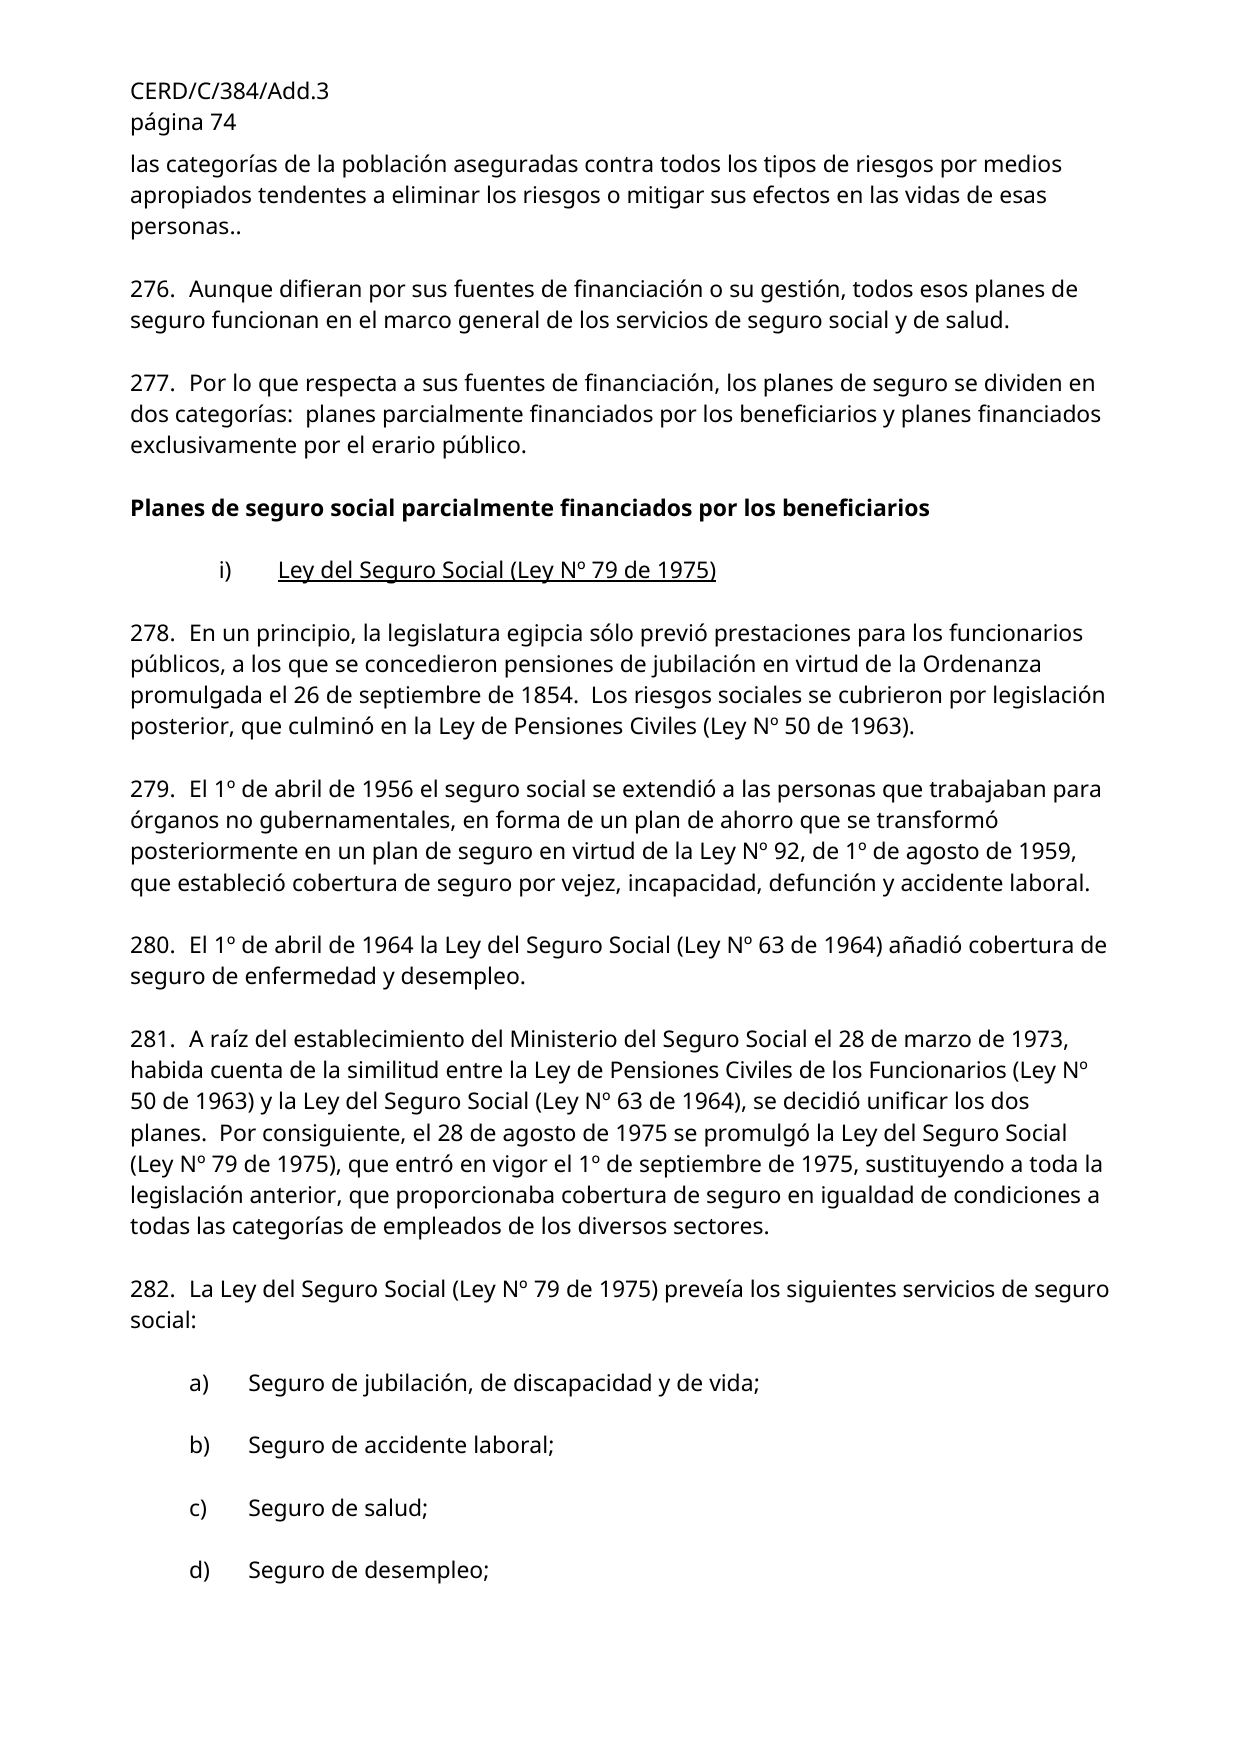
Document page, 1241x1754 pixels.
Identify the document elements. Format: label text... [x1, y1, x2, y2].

text 277. Por lo que respecta a sus fuentes de financiación, los planes de seguro se dividen en dos categorías: planes parcialmente financiados por los beneficiarios y planes financiados exclusivamente por el erario público. [130, 366, 1110, 460]
text 281. A raíz del establecimiento del Ministerio del Seguro Social el 28 de marzo de 1973, habida cuenta de la similitud entre la Ley de Pensiones Civiles de los Funcionarios (Ley Nº 50 de 1963) y la Ley del Seguro Social (Ley Nº 63 de 1964), se decidió unificar los dos planes. Por consiguiente, el 28 de agosto de 1975 se promulgó la Ley del Seguro Social (Ley Nº 79 de 1975), que entró en vigor el 1º de septiembre de 1975, sustituyendo a toda la legislación anterior, que proporcionaba cobertura de seguro en igualdad de condiciones a todas las categorías de empleados de los diversos sectores. [130, 1023, 1110, 1241]
text i) Ley del Seguro Social (Ley Nº 79 de 1975) [130, 554, 1110, 585]
text c) Seguro de salud; [130, 1491, 1110, 1523]
text d) Seguro de desempleo; [130, 1554, 1110, 1585]
text 278. En un principio, la legislatura egipcia sólo previó prestaciones para los funcionarios públicos, a los que se concedieron pensiones de jubilación en virtud de la Ordenanza promulgada el 26 de septiembre de 1854. Los riesgos sociales se cubrieron por legislación posterior, que culminó en la Ley de Pensiones Civiles (Ley Nº 50 de 1963). [130, 616, 1110, 741]
subtitle Planes de seguro social parcialmente financiados por los beneficiarios [130, 491, 1110, 523]
text 279. El 1º de abril de 1956 el seguro social se extendió a las personas que trabajaban para órganos no gubernamentales, en forma de un plan de ahorro que se transformó posteriormente en un plan de seguro en virtud de la Ley Nº 92, de 1º de agosto de 1959, que estableció cobertura de seguro por vejez, incapacidad, defunción y accidente laboral. [130, 773, 1110, 898]
text 276. Aunque difieran por sus fuentes de financiación o su gestión, todos esos planes de seguro funcionan en el marco general de los servicios de seguro social y de salud. [130, 273, 1110, 335]
text 282. La Ley del Seguro Social (Ley Nº 79 de 1975) preveía los siguientes servicios de seguro social: [130, 1273, 1110, 1335]
text 280. El 1º de abril de 1964 la Ley del Seguro Social (Ley Nº 63 de 1964) añadió cobertura de seguro de enfermedad y desempleo. [130, 929, 1110, 991]
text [130, 148, 1110, 241]
text b) Seguro de accidente laboral; [130, 1429, 1110, 1460]
text a) Seguro de jubilación, de discapacidad y de vida; [130, 1366, 1110, 1398]
